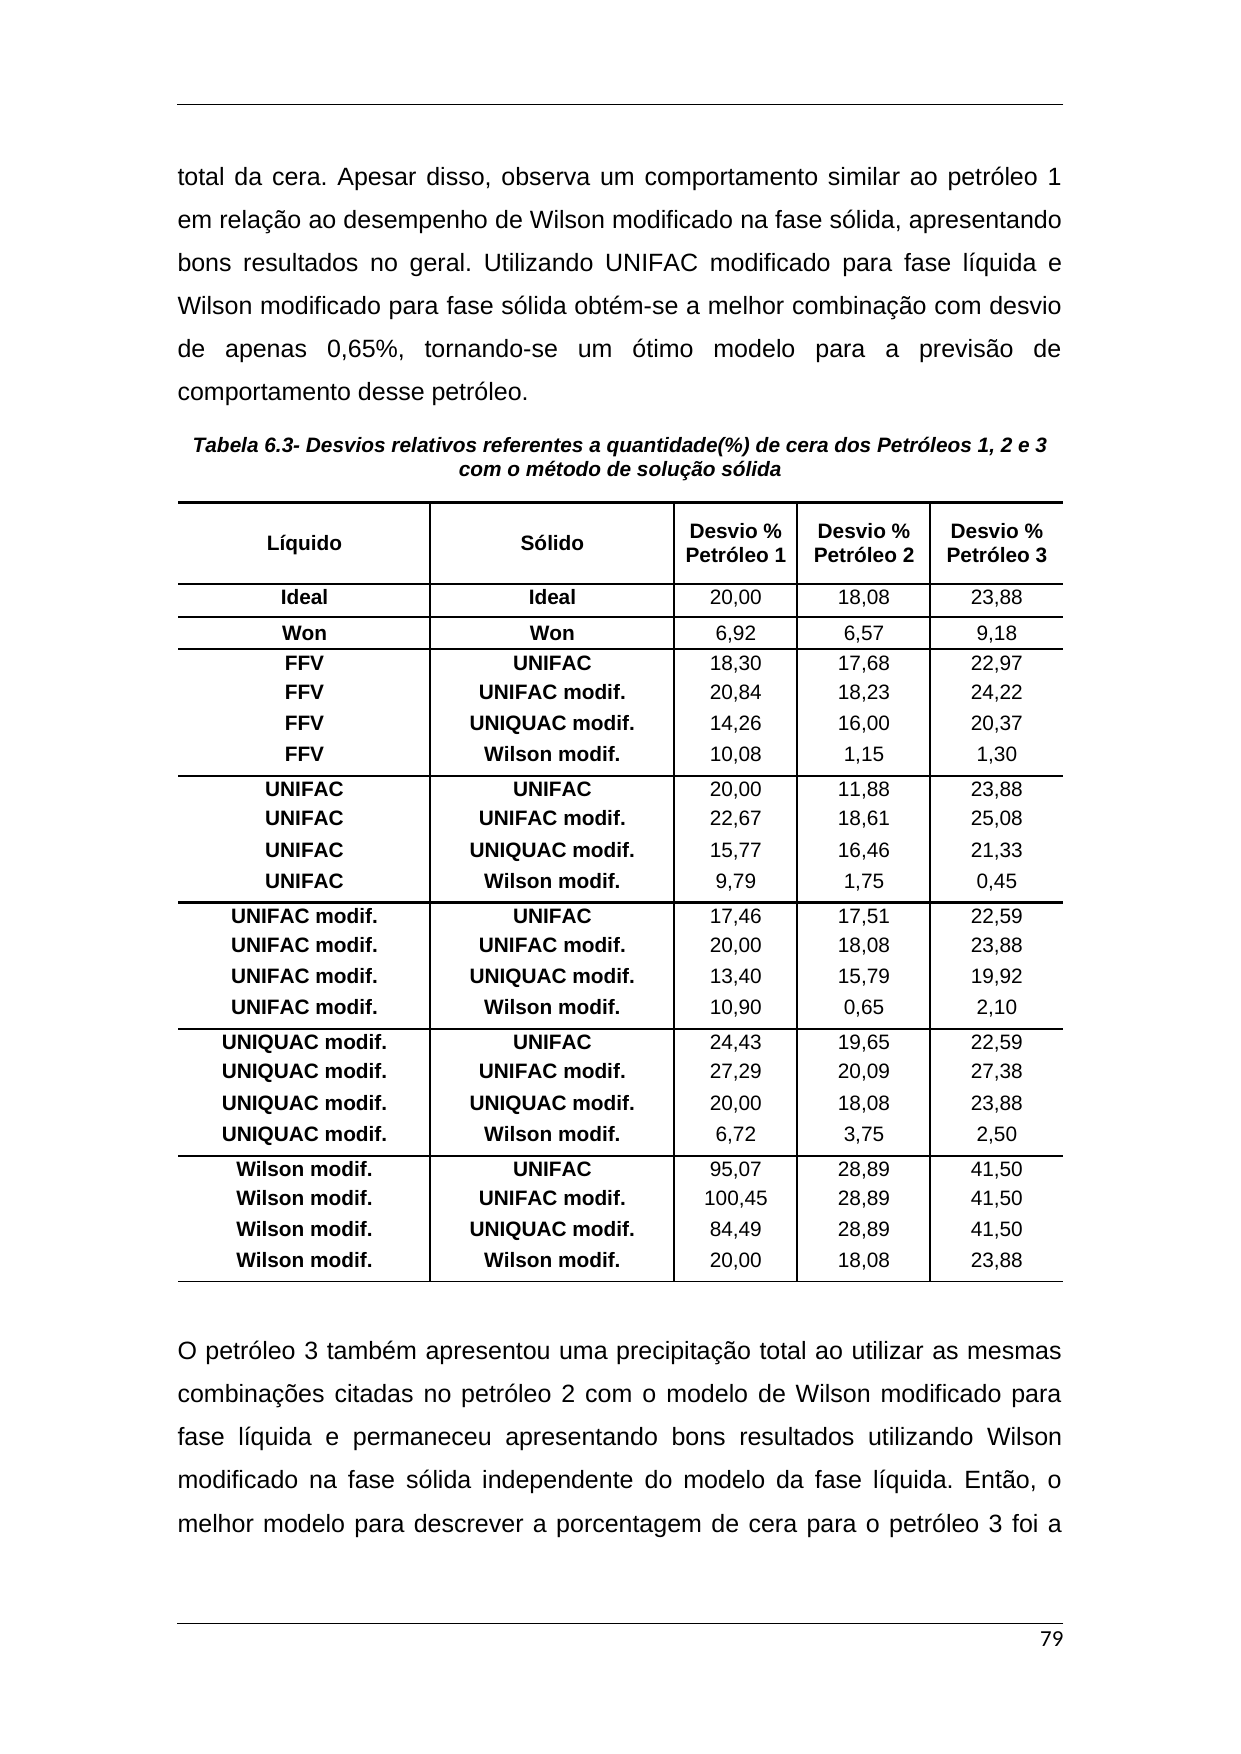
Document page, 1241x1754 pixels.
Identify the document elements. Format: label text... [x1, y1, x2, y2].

table_cell 18,08 [798, 1248, 929, 1281]
table_header Desvio % Petróleo 2 [798, 504, 929, 583]
table_cell Wilson modif. [178, 1186, 429, 1217]
table_cell 1,15 [798, 742, 929, 775]
table_cell FFV [178, 680, 429, 711]
table_cell 20,09 [798, 1059, 929, 1091]
table_cell 18,08 [798, 585, 929, 616]
table_cell 16,46 [798, 838, 929, 869]
table_cell UNIFAC modif. [178, 904, 429, 933]
table_cell 0,45 [931, 869, 1063, 901]
table_cell Wilson modif. [178, 1157, 429, 1186]
table_cell UNIFAC [178, 838, 429, 869]
table_cell 2,50 [931, 1122, 1063, 1154]
table_cell 17,46 [675, 904, 796, 933]
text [177, 161, 1063, 406]
table_cell Wilson modif. [178, 1248, 429, 1281]
table_cell UNIFAC modif. [178, 964, 429, 995]
table_cell UNIFAC modif. [431, 806, 673, 837]
table_cell UNIQUAC modif. [178, 1030, 429, 1059]
table_cell 21,33 [931, 838, 1063, 869]
table_cell 23,88 [931, 933, 1063, 964]
table_cell 18,08 [798, 933, 929, 964]
table_cell Won [178, 618, 429, 648]
table_cell 14,26 [675, 711, 796, 742]
table_cell 10,08 [675, 742, 796, 775]
table_cell Ideal [431, 585, 673, 616]
table_cell 95,07 [675, 1157, 796, 1186]
table_cell 6,72 [675, 1122, 796, 1154]
table_cell UNIQUAC modif. [178, 1122, 429, 1154]
table_cell 9,18 [931, 618, 1063, 648]
table_cell 41,50 [931, 1157, 1063, 1186]
table_cell 15,79 [798, 964, 929, 995]
table_cell UNIFAC [431, 650, 673, 679]
table_cell UNIFAC [178, 869, 429, 901]
table_cell 18,61 [798, 806, 929, 837]
table_cell UNIFAC [431, 904, 673, 933]
table_cell 10,90 [675, 995, 796, 1028]
table_cell 41,50 [931, 1186, 1063, 1217]
table_cell UNIQUAC modif. [431, 711, 673, 742]
table_cell 23,88 [931, 585, 1063, 616]
table_cell 17,68 [798, 650, 929, 679]
table_cell 84,49 [675, 1217, 796, 1248]
table_cell Wilson modif. [178, 1217, 429, 1248]
table_cell 22,67 [675, 806, 796, 837]
table_cell 24,43 [675, 1030, 796, 1059]
table_cell UNIQUAC modif. [431, 964, 673, 995]
table_cell 18,08 [798, 1091, 929, 1122]
table_cell UNIQUAC modif. [178, 1059, 429, 1091]
table_cell 22,59 [931, 904, 1063, 933]
table_cell 24,22 [931, 680, 1063, 711]
table_cell Wilson modif. [431, 995, 673, 1028]
table_cell UNIFAC [178, 777, 429, 806]
table_cell 20,00 [675, 1248, 796, 1281]
table_cell UNIFAC modif. [431, 680, 673, 711]
table_cell Wilson modif. [431, 869, 673, 901]
table_cell 18,23 [798, 680, 929, 711]
table_header Líquido [178, 504, 429, 583]
table_cell UNIFAC modif. [431, 1059, 673, 1091]
table_cell Ideal [178, 585, 429, 616]
table_cell UNIQUAC modif. [431, 1217, 673, 1248]
table_cell 3,75 [798, 1122, 929, 1154]
table_cell 2,10 [931, 995, 1063, 1028]
table_cell UNIFAC [178, 806, 429, 837]
table_cell 15,77 [675, 838, 796, 869]
table_cell 6,57 [798, 618, 929, 648]
table_cell 19,92 [931, 964, 1063, 995]
table_cell UNIQUAC modif. [431, 1091, 673, 1122]
table_cell 22,59 [931, 1030, 1063, 1059]
table_cell UNIFAC modif. [431, 1186, 673, 1217]
table_header Desvio % Petróleo 1 [675, 504, 796, 583]
table_cell 100,45 [675, 1186, 796, 1217]
table_cell Wilson modif. [431, 1248, 673, 1281]
table_header Desvio % Petróleo 3 [931, 504, 1063, 583]
table_cell 20,00 [675, 585, 796, 616]
table_cell UNIFAC modif. [178, 933, 429, 964]
table_cell 20,00 [675, 777, 796, 806]
table_cell 25,08 [931, 806, 1063, 837]
table_cell UNIQUAC modif. [431, 838, 673, 869]
table_cell 23,88 [931, 777, 1063, 806]
table_cell FFV [178, 711, 429, 742]
table_cell 28,89 [798, 1157, 929, 1186]
table_cell 13,40 [675, 964, 796, 995]
table_cell 41,50 [931, 1217, 1063, 1248]
table_cell UNIFAC modif. [178, 995, 429, 1028]
table_cell 23,88 [931, 1248, 1063, 1281]
table_cell 18,30 [675, 650, 796, 679]
table_cell 20,37 [931, 711, 1063, 742]
table_cell FFV [178, 742, 429, 775]
table_cell 0,65 [798, 995, 929, 1028]
table_cell 11,88 [798, 777, 929, 806]
table_cell 9,79 [675, 869, 796, 901]
table_cell 27,38 [931, 1059, 1063, 1091]
table_cell 1,75 [798, 869, 929, 901]
table_cell UNIQUAC modif. [178, 1091, 429, 1122]
table_cell 6,92 [675, 618, 796, 648]
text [177, 1336, 1063, 1537]
table_cell 16,00 [798, 711, 929, 742]
table_cell Wilson modif. [431, 742, 673, 775]
table_header Sólido [431, 504, 673, 583]
table_cell 28,89 [798, 1186, 929, 1217]
text Tabela 6.3- Desvios relativos referentes a quantidade(%) de cera dos Petróleos 1, 2 e 3 com o método de solução sólida [177, 433, 1063, 481]
table_cell 17,51 [798, 904, 929, 933]
table_cell 1,30 [931, 742, 1063, 775]
table_cell 20,00 [675, 1091, 796, 1122]
table_cell 28,89 [798, 1217, 929, 1248]
table_cell Wilson modif. [431, 1122, 673, 1154]
table_cell 22,97 [931, 650, 1063, 679]
table_cell 27,29 [675, 1059, 796, 1091]
table_cell UNIFAC [431, 777, 673, 806]
table_cell UNIFAC modif. [431, 933, 673, 964]
table_cell 19,65 [798, 1030, 929, 1059]
table_cell 23,88 [931, 1091, 1063, 1122]
table_cell FFV [178, 650, 429, 679]
table_cell Won [431, 618, 673, 648]
table_cell 20,00 [675, 933, 796, 964]
table_cell UNIFAC [431, 1157, 673, 1186]
table_cell 20,84 [675, 680, 796, 711]
table_cell UNIFAC [431, 1030, 673, 1059]
